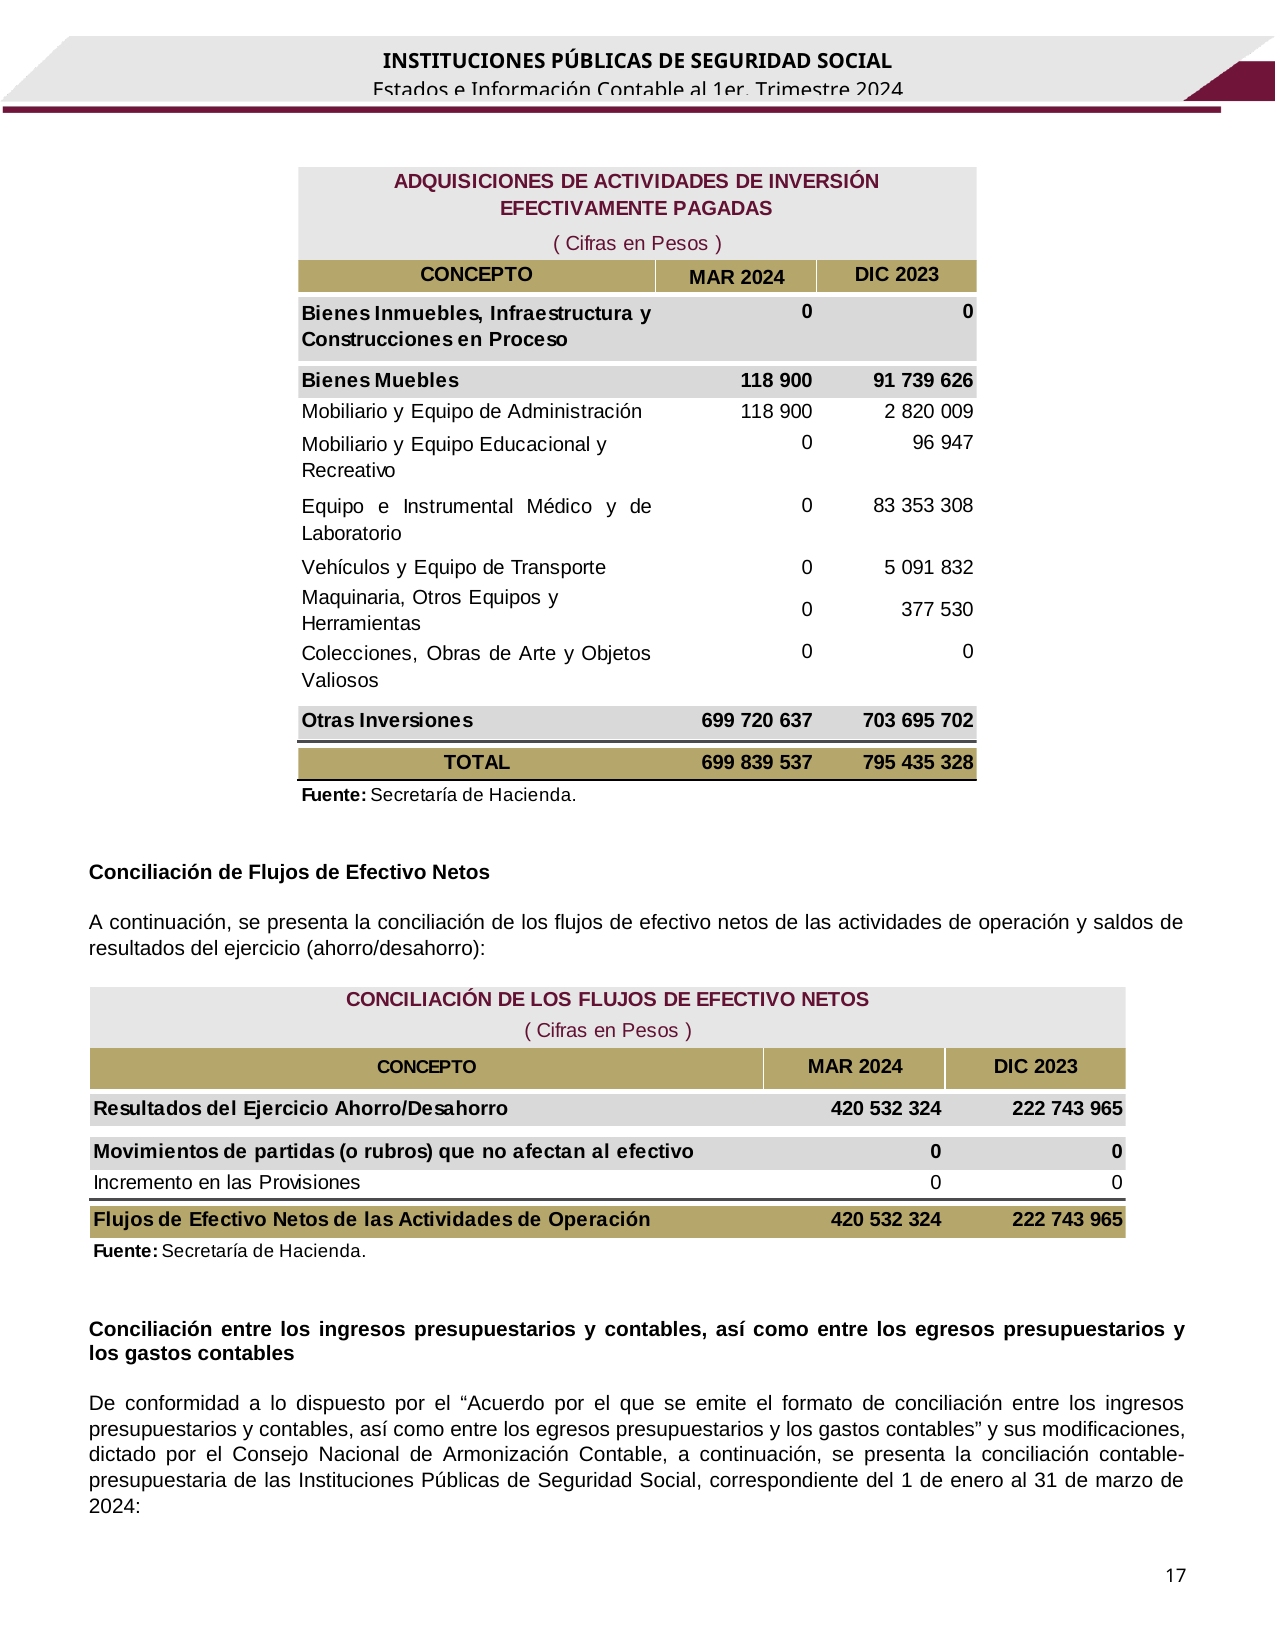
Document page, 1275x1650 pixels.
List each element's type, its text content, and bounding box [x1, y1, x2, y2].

text De conformidad a lo dispuesto por el “Acuerdo por el que se emite el formato de conciliación entre los ingresos presupuestarios y contables, así como entre los egresos presupuestarios y los gastos contables” y sus modificaciones, dictado por el Consejo Nacional de Armonización Contable, a continuación, se presenta la conciliación contable-presupuestaria de las Instituciones Públicas de Seguridad Social, correspondiente del 1 de enero al 31 de marzo de 2024: [89, 1391, 1186, 1518]
text Conciliación de Flujos de Efectivo Netos [89, 860, 1186, 884]
text A continuación, se presenta la conciliación de los flujos de efectivo netos de las actividades de operación y saldos de resultados del ejercicio (ahorro/desahorro): [89, 910, 1186, 960]
picture [0, 36, 1275, 113]
text Conciliación entre los ingresos presupuestarios y contables, así como entre los egresos presupuestarios y los gastos contables [89, 1317, 1186, 1365]
